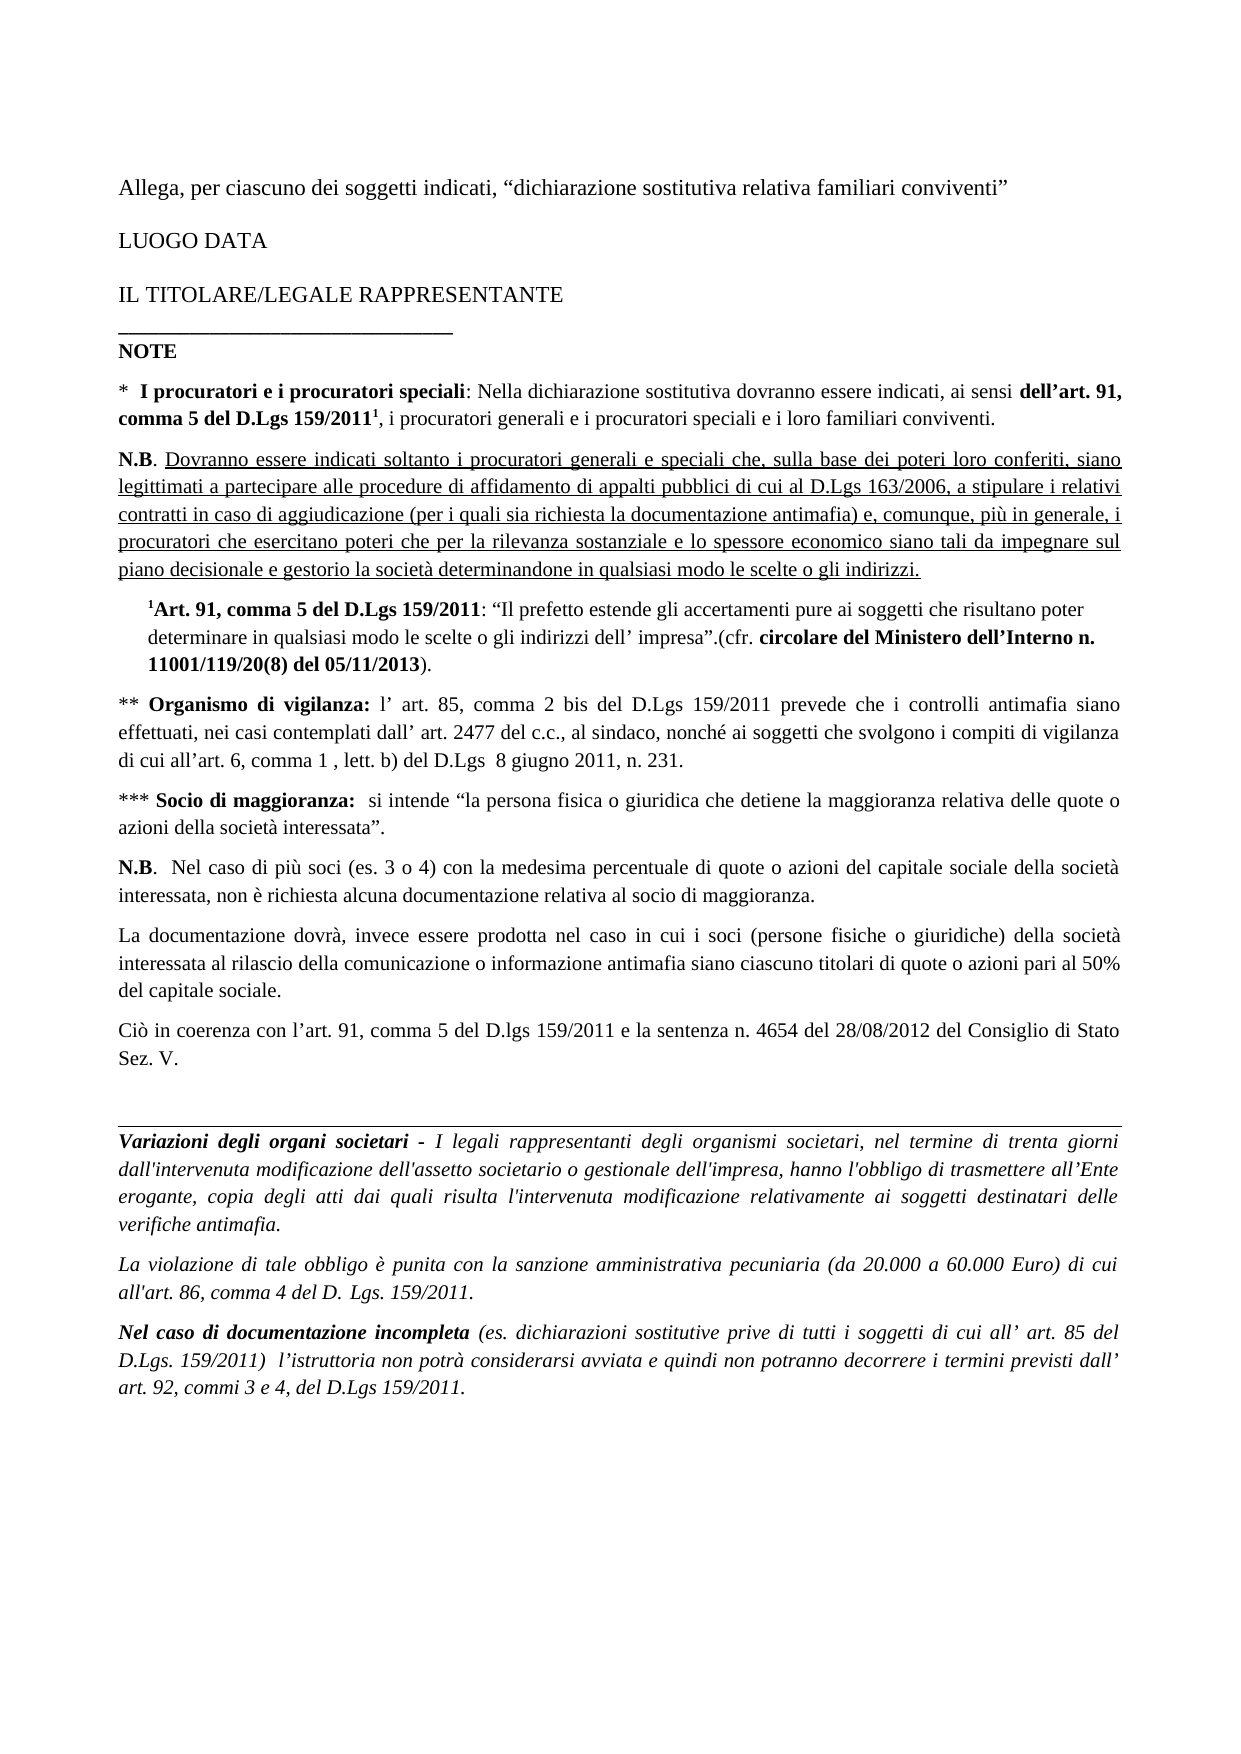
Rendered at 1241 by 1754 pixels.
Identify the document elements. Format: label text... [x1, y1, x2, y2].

text ** Organismo di vigilanza: l’ art. 85, comma 2 bis del D.Lgs 159/2011 prevede che i controlli antimafia siano effettuati, nei casi contemplati dall’ art. 2477 del c.c., al sindaco, nonché ai soggetti che svolgono i compiti di vigilanza di cui all’art. 6, comma 1 , lett. b) del D.Lgs 8 giugno 2011, n. 231. [118, 692, 1122, 772]
text La violazione di tale obbligo è punita con la sanzione amministrativa pecuniaria (da 20.000 a 60.000 Euro) di cui all'art. 86, comma 4 del D. Lgs. 159/2011. [118, 1252, 1122, 1304]
text NOTE [118, 339, 1122, 363]
text 1Art. 91, comma 5 del D.Lgs 159/2011: “Il prefetto estende gli accertamenti pure ai soggetti che risultano poter determinare in qualsiasi modo le scelte o gli indirizzi dell’ impresa”.(cfr. circolare del Ministero dell’Interno n. 11001/119/20(8) del 05/11/2013). [148, 597, 1122, 676]
text N.B. Dovranno essere indicati soltanto i procuratori generali e speciali che, sulla base dei poteri loro conferiti, siano legittimati a partecipare alle procedure di affidamento di appalti pubblici di cui al D.Lgs 163/2006, a stipulare i relativi contratti in caso di aggiudicazione (per i quali sia richiesta la documentazione antimafia) e, comunque, più in generale, i procuratori che esercitano poteri che per la rilevanza sostanziale e lo spessore economico siano tali da impegnare sul piano decisionale e gestorio la società determinandone in qualsiasi modo le scelte o gli indirizzi. [118, 524, 1122, 581]
text La documentazione dovrà, invece essere prodotta nel caso in cui i soci (persone fisiche o giuridiche) della società interessata al rilascio della comunicazione o informazione antimafia siano ciascuno titolari di quote o azioni pari al 50% del capitale sociale. [118, 923, 1122, 1002]
text N.B. Nel caso di più soci (es. 3 o 4) con la medesima percentuale di quote o azioni del capitale sociale della società interessata, non è richiesta alcuna documentazione relativa al socio di maggioranza. [118, 855, 1122, 907]
text Variazioni degli organi societari - I legali rappresentanti degli organismi societari, nel termine di trenta giorni dall'intervenuta modificazione dell'assetto societario o gestionale dell'impresa, hanno l'obbligo di trasmettere all’Ente erogante, copia degli atti dai quali risulta l'intervenuta modificazione relativamente ai soggetti destinatari delle verifiche antimafia. [118, 1127, 1122, 1236]
text Nel caso di documentazione incompleta (es. dichiarazioni sostitutive prive di tutti i soggetti di cui all’ art. 85 del D.Lgs. 159/2011) l’istruttoria non potrà considerarsi avviata e quindi non potranno decorrere i termini previsti dall’ art. 92, commi 3 e 4, del D.Lgs 159/2011. [118, 1320, 1122, 1399]
text * I procuratori e i procuratori speciali: Nella dichiarazione sostitutiva dovranno essere indicati, ai sensi dell’art. 91, comma 5 del D.Lgs 159/20111, i procuratori generali e i procuratori speciali e i loro familiari conviventi. [118, 379, 1122, 430]
text IL TITOLARE/LEGALE RAPPRESENTANTE [118, 281, 1122, 307]
text LUOGO DATA [118, 227, 1122, 253]
text N.B. Dovranno essere indicati soltanto i procuratori generali e speciali che, sulla base dei poteri loro conferiti, siano legittimati a partecipare alle procedure di affidamento di appalti pubblici di cui al D.Lgs 163/2006, a stipulare i relativi contratti in caso di aggiudicazione (per i quali sia richiesta la documentazione antimafia) e, comunque, più in generale, i procuratori che esercitano poteri che per la rilevanza sostanziale e lo spessore economico siano tali da impegnare sul piano decisionale e gestorio la società determinandone in qualsiasi modo le scelte o gli indirizzi. [118, 446, 1122, 495]
text Ciò in coerenza con l’art. 91, comma 5 del D.lgs 159/2011 e la sentenza n. 4654 del 28/08/2012 del Consiglio di Stato Sez. V. [118, 1018, 1122, 1070]
text _________________________________ [118, 307, 1122, 339]
text *** Socio di maggioranza: si intende “la persona fisica o giuridica che detiene la maggioranza relativa delle quote o azioni della società interessata”. [118, 788, 1122, 839]
text Allega, per ciascuno dei soggetti indicati, “dichiarazione sostitutiva relativa familiari conviventi” [118, 174, 1122, 200]
